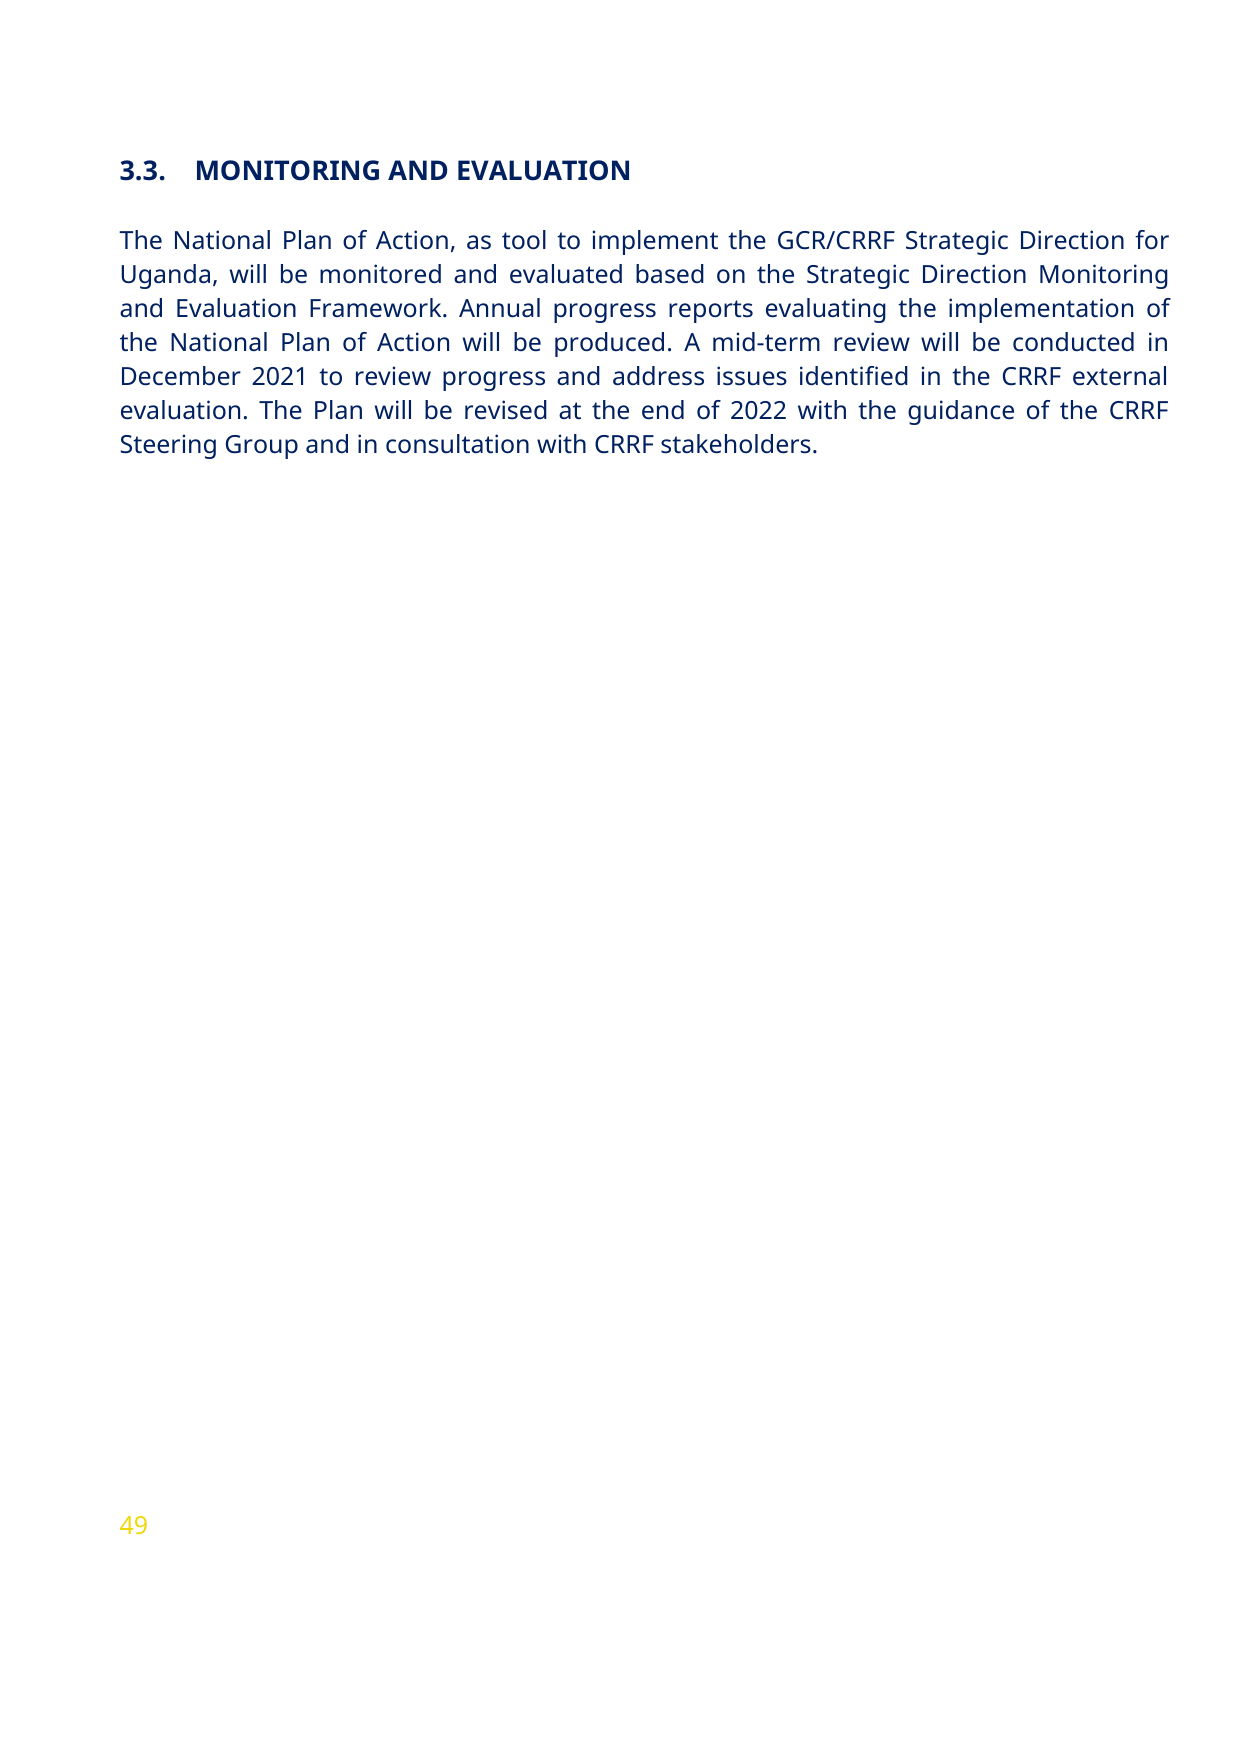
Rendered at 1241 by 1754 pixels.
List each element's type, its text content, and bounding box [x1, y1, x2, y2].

list MONITORING AND EVALUATION [119, 151, 1170, 188]
text The National Plan of Action, as tool to implement the GCR/CRRF Strategic Direction for Uganda, will be monitored and evaluated based on the Strategic Direction Monitoring and Evaluation Framework. Annual progress reports evaluating the implementation of the National Plan of Action will be produced. A mid-term review will be conducted in December 2021 to review progress and address issues identified in the CRRF external evaluation. The Plan will be revised at the end of 2022 with the guidance of the CRRF Steering Group and in consultation with CRRF stakeholders. [119, 222, 1170, 461]
